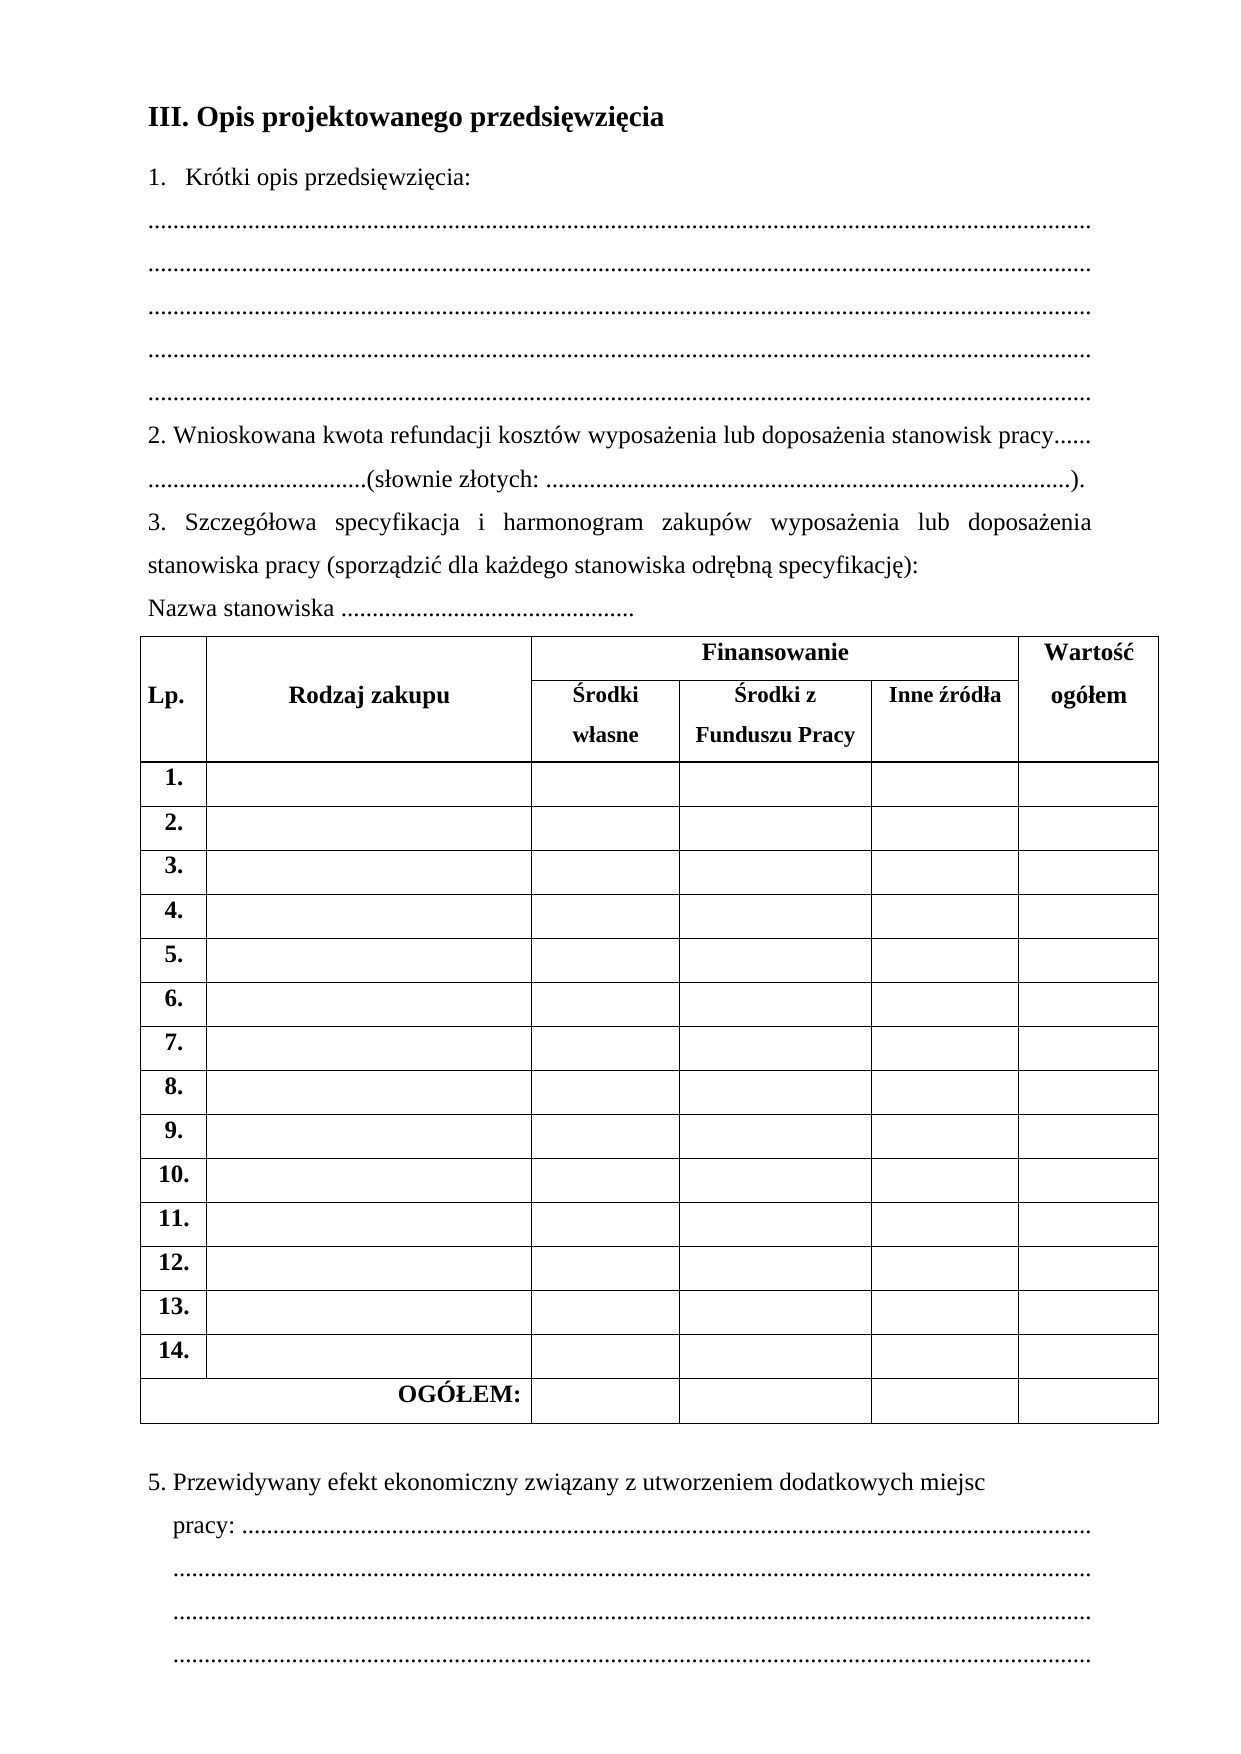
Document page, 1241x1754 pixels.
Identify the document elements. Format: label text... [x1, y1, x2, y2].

table_cell [872, 983, 1018, 1026]
table_cell [680, 1115, 871, 1158]
table_cell [207, 983, 531, 1026]
table_cell [532, 1071, 679, 1114]
table_cell 11. [141, 1203, 206, 1246]
table_cell [1019, 1247, 1158, 1290]
table_cell [207, 1335, 531, 1378]
table_cell [532, 1247, 679, 1290]
table_cell [680, 851, 871, 894]
table_cell [680, 1247, 871, 1290]
table_cell 10. [141, 1159, 206, 1202]
table_cell [1019, 939, 1158, 982]
table_cell [872, 1159, 1018, 1202]
table_cell 9. [141, 1115, 206, 1158]
table_cell [532, 1203, 679, 1246]
table_cell 2. [141, 807, 206, 849]
table_cell [680, 1027, 871, 1070]
table_cell [872, 1291, 1018, 1334]
table_cell [872, 1379, 1018, 1422]
table_cell [207, 851, 531, 894]
table_cell [872, 1247, 1018, 1290]
table_cell 14. [141, 1335, 206, 1378]
text 2. Wnioskowana kwota refundacji kosztów wyposażenia lub doposażenia stanowisk pracy...... ...................................(słownie złotych: ....................................................................................). [148, 421, 1092, 492]
table_header Lp. [141, 637, 206, 761]
table_cell [680, 895, 871, 938]
table_cell [207, 1159, 531, 1202]
table_cell Środki własne [532, 681, 679, 761]
table_cell [207, 895, 531, 938]
table_cell 7. [141, 1027, 206, 1070]
table_cell [532, 983, 679, 1026]
table_cell [207, 1291, 531, 1334]
table_cell [207, 807, 531, 849]
table_cell [1019, 1027, 1158, 1070]
table_cell [207, 1203, 531, 1246]
table_cell [872, 807, 1018, 849]
table_cell [1019, 763, 1158, 806]
table_cell [532, 1027, 679, 1070]
table_cell [872, 895, 1018, 938]
table_cell [680, 1071, 871, 1114]
table_cell 8. [141, 1071, 206, 1114]
table_cell [872, 851, 1018, 894]
table_cell [532, 763, 679, 806]
table_cell [1019, 1335, 1158, 1378]
table_cell [532, 1379, 679, 1422]
table_cell [1019, 1291, 1158, 1334]
table_header Rodzaj zakupu [207, 637, 531, 761]
table_cell [680, 763, 871, 806]
list Krótki opis przedsięwzięcia: [148, 162, 1092, 191]
table_cell [1019, 1379, 1158, 1422]
table_cell 6. [141, 983, 206, 1026]
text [148, 1467, 1092, 1668]
table_cell [532, 1115, 679, 1158]
subtitle III. Opis projektowanego przedsięwzięcia [148, 99, 1092, 133]
table_cell [1019, 1203, 1158, 1246]
table_cell 1. [141, 763, 206, 806]
table_cell [680, 807, 871, 849]
table_cell [872, 1335, 1018, 1378]
table_cell [1019, 983, 1158, 1026]
table_cell OGÓŁEM: [141, 1379, 531, 1422]
table_cell [532, 1335, 679, 1378]
table_cell 5. [141, 939, 206, 982]
table_cell 4. [141, 895, 206, 938]
table_cell [1019, 895, 1158, 938]
table_cell [680, 1159, 871, 1202]
table_cell [1019, 1071, 1158, 1114]
table_cell [1019, 807, 1158, 849]
table_cell Środki z Funduszu Pracy [680, 681, 871, 761]
table_cell [872, 939, 1018, 982]
table_cell [207, 1115, 531, 1158]
table_cell [1019, 1159, 1158, 1202]
table_cell [532, 807, 679, 849]
table_cell [207, 1071, 531, 1114]
text Nazwa stanowiska ............................................... [148, 593, 1092, 622]
table_cell [680, 1335, 871, 1378]
text ................................................................................................................................................................................................................................................................................................................................................................................................................................................................................................................................................................................................................................................................................................................................................................................... [148, 205, 1092, 406]
table_cell [872, 763, 1018, 806]
table_cell [532, 1291, 679, 1334]
table_cell 13. [141, 1291, 206, 1334]
table_cell [872, 1115, 1018, 1158]
table_cell [532, 895, 679, 938]
table_cell [872, 1027, 1018, 1070]
table_cell [532, 851, 679, 894]
table_cell [207, 1027, 531, 1070]
table_cell 3. [141, 851, 206, 894]
table_cell [680, 983, 871, 1026]
table_cell [532, 1159, 679, 1202]
table_cell [532, 939, 679, 982]
table_cell [1019, 1115, 1158, 1158]
table_cell [872, 1203, 1018, 1246]
table_cell [680, 1379, 871, 1422]
table_cell [680, 1203, 871, 1246]
text 3. Szczegółowa specyfikacja i harmonogram zakupów wyposażenia lub doposażenia stanowiska pracy (sporządzić dla każdego stanowiska odrębną specyfikację): [148, 507, 1092, 579]
table_cell [207, 763, 531, 806]
table_cell [207, 1247, 531, 1290]
table_cell Inne źródła [872, 681, 1018, 761]
table_cell [872, 1071, 1018, 1114]
table_header Finansowanie [532, 637, 1018, 680]
table_cell [1019, 851, 1158, 894]
table_cell [680, 1291, 871, 1334]
table_cell [207, 939, 531, 982]
table_cell [680, 939, 871, 982]
table_cell 12. [141, 1247, 206, 1290]
table_header Wartość ogółem [1019, 637, 1158, 761]
